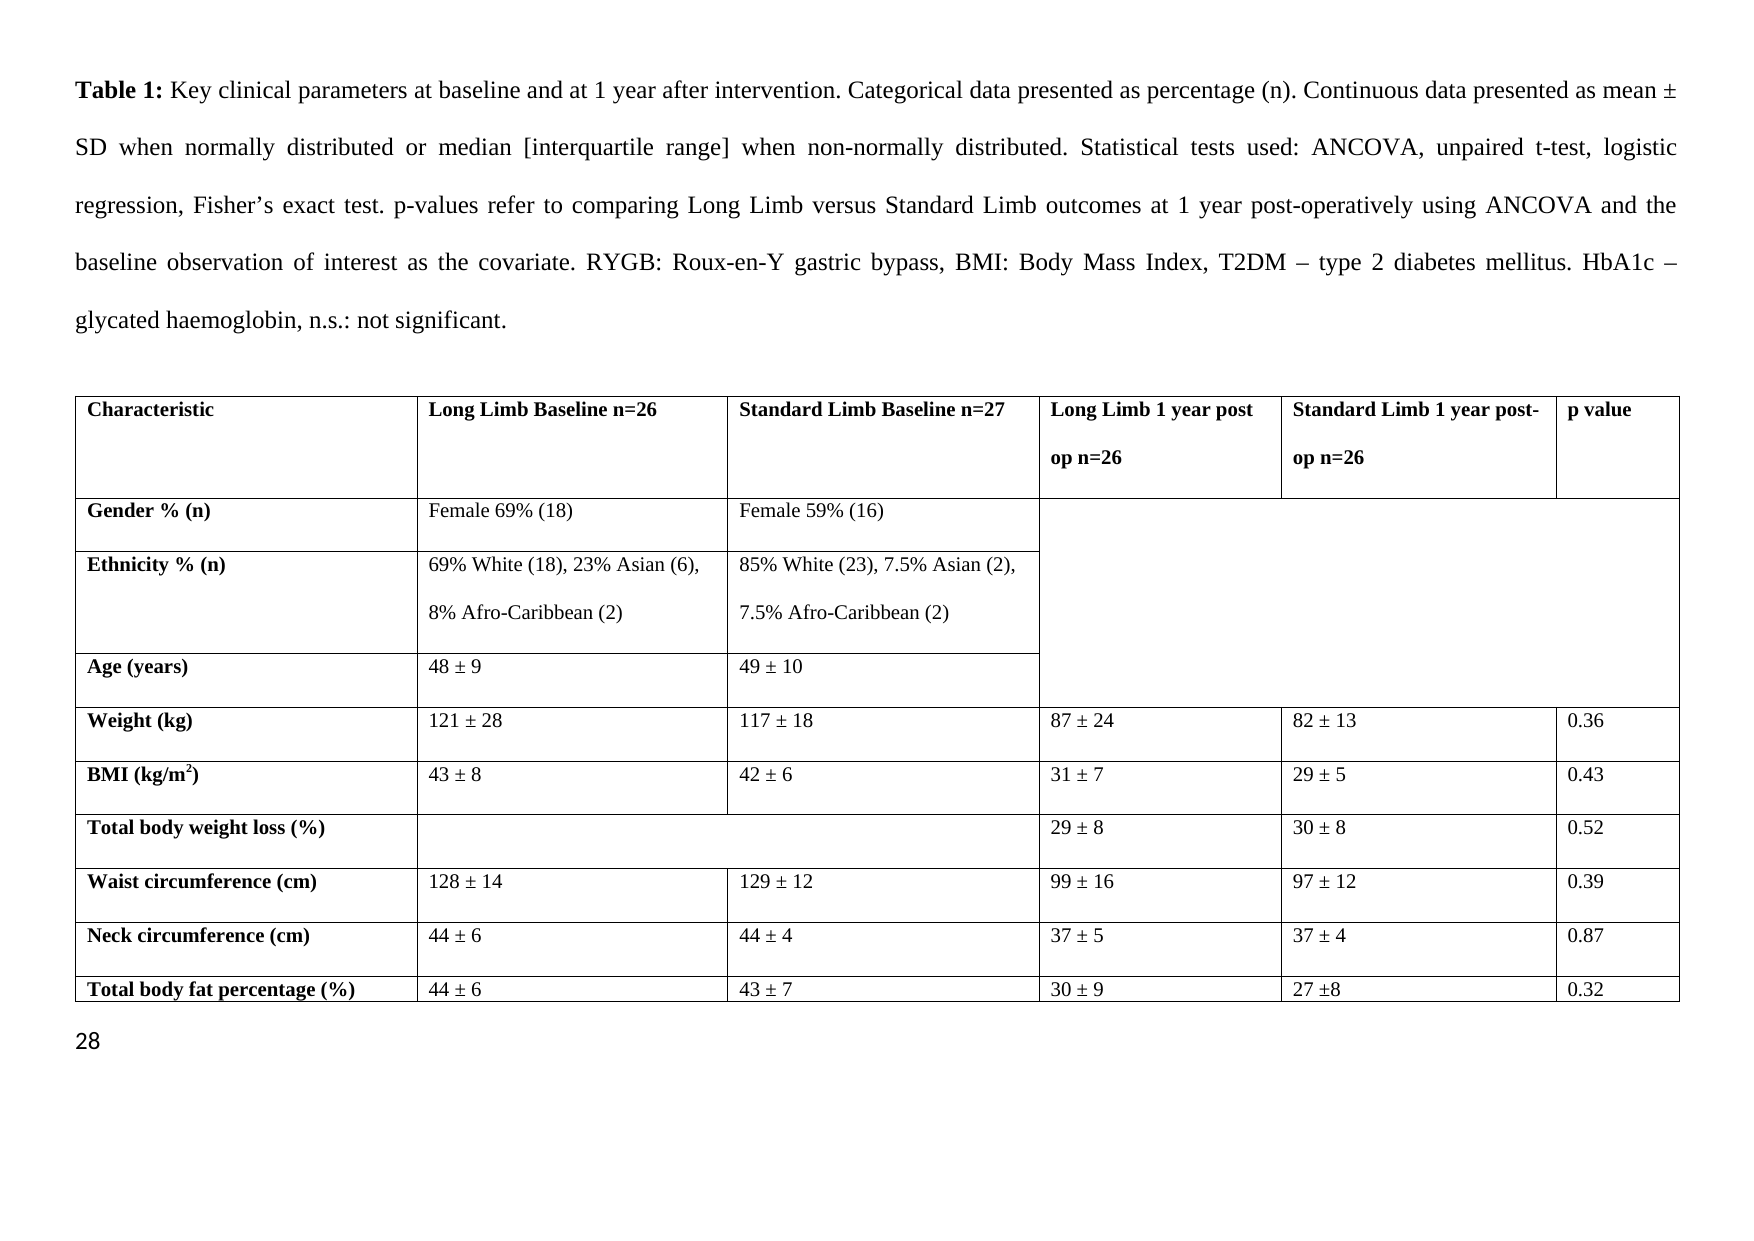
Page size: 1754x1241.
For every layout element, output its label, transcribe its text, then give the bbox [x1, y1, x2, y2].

table_cell 121 ± 28 [418, 708, 727, 761]
table_cell 99 ± 16 [1040, 869, 1281, 922]
table_cell 128 ± 14 [418, 869, 727, 922]
table_header Standard Limb Baseline n=27 [728, 397, 1039, 497]
table_cell 49 ± 10 [728, 654, 1039, 707]
table_cell 44 ± 6 [418, 977, 727, 1001]
table_cell [418, 815, 1039, 868]
table_header p value [1557, 397, 1679, 497]
table_cell 48 ± 9 [418, 654, 727, 707]
table_header Standard Limb 1 year post-op n=26 [1282, 397, 1556, 497]
table_cell 129 ± 12 [728, 869, 1039, 922]
table_cell 85% White (23), 7.5% Asian (2), 7.5% Afro-Caribbean (2) [728, 552, 1039, 653]
table_cell 37 ± 4 [1282, 923, 1556, 976]
table_cell 29 ± 8 [1040, 815, 1281, 868]
table_cell 42 ± 6 [728, 762, 1039, 814]
table_cell 30 ± 8 [1282, 815, 1556, 868]
table_cell Weight (kg) [76, 708, 417, 761]
table_cell 87 ± 24 [1040, 708, 1281, 761]
table_header Long Limb 1 year post op n=26 [1040, 397, 1281, 497]
table_cell Neck circumference (cm) [76, 923, 417, 976]
table_cell 29 ± 5 [1282, 762, 1556, 814]
text Table 1: Key clinical parameters at baseline and at 1 year after intervention. Categorical data presented as percentage (n). Continuous data presented as mean ± SD when normally distributed or median [interquartile range] when non-normally distributed. Statistical tests used: ANCOVA, unpaired t-test, logistic regression, Fisher’s exact test. p-values refer to comparing Long Limb versus Standard Limb outcomes at 1 year post-operatively using ANCOVA and the baseline observation of interest as the covariate. RYGB: Roux-en-Y gastric bypass, BMI: Body Mass Index, T2DM – type 2 diabetes mellitus. HbA1c – glycated haemoglobin, n.s.: not significant. [75, 75, 1679, 334]
table_cell Female 59% (16) [728, 499, 1039, 551]
table_cell [1040, 499, 1679, 707]
table_cell 117 ± 18 [728, 708, 1039, 761]
table_cell 97 ± 12 [1282, 869, 1556, 922]
table_cell Waist circumference (cm) [76, 869, 417, 922]
table_cell Age (years) [76, 654, 417, 707]
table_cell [76, 977, 417, 1001]
table_header Long Limb Baseline n=26 [418, 397, 727, 497]
table_cell Ethnicity % (n) [76, 552, 417, 653]
table_header Characteristic [76, 397, 417, 497]
table_cell Total body weight loss (%) [76, 815, 417, 868]
table_cell 43 ± 7 [728, 977, 1039, 1001]
table_cell Female 69% (18) [418, 499, 727, 551]
table_cell 0.36 [1557, 708, 1679, 761]
table_cell 0.43 [1557, 762, 1679, 814]
table_cell 44 ± 4 [728, 923, 1039, 976]
table_cell 0.32 [1557, 977, 1679, 1001]
table_cell Gender % (n) [76, 499, 417, 551]
table_cell 0.52 [1557, 815, 1679, 868]
table_cell 0.87 [1557, 923, 1679, 976]
table_cell 43 ± 8 [418, 762, 727, 814]
table_cell BMI (kg/m2) [76, 762, 417, 814]
table_cell 31 ± 7 [1040, 762, 1281, 814]
table_cell 0.39 [1557, 869, 1679, 922]
table_cell 27 ±8 [1282, 977, 1556, 1001]
table_cell 37 ± 5 [1040, 923, 1281, 976]
table_cell 82 ± 13 [1282, 708, 1556, 761]
table_cell 44 ± 6 [418, 923, 727, 976]
table_cell 30 ± 9 [1040, 977, 1281, 1001]
table_cell 69% White (18), 23% Asian (6), 8% Afro-Caribbean (2) [418, 552, 727, 653]
